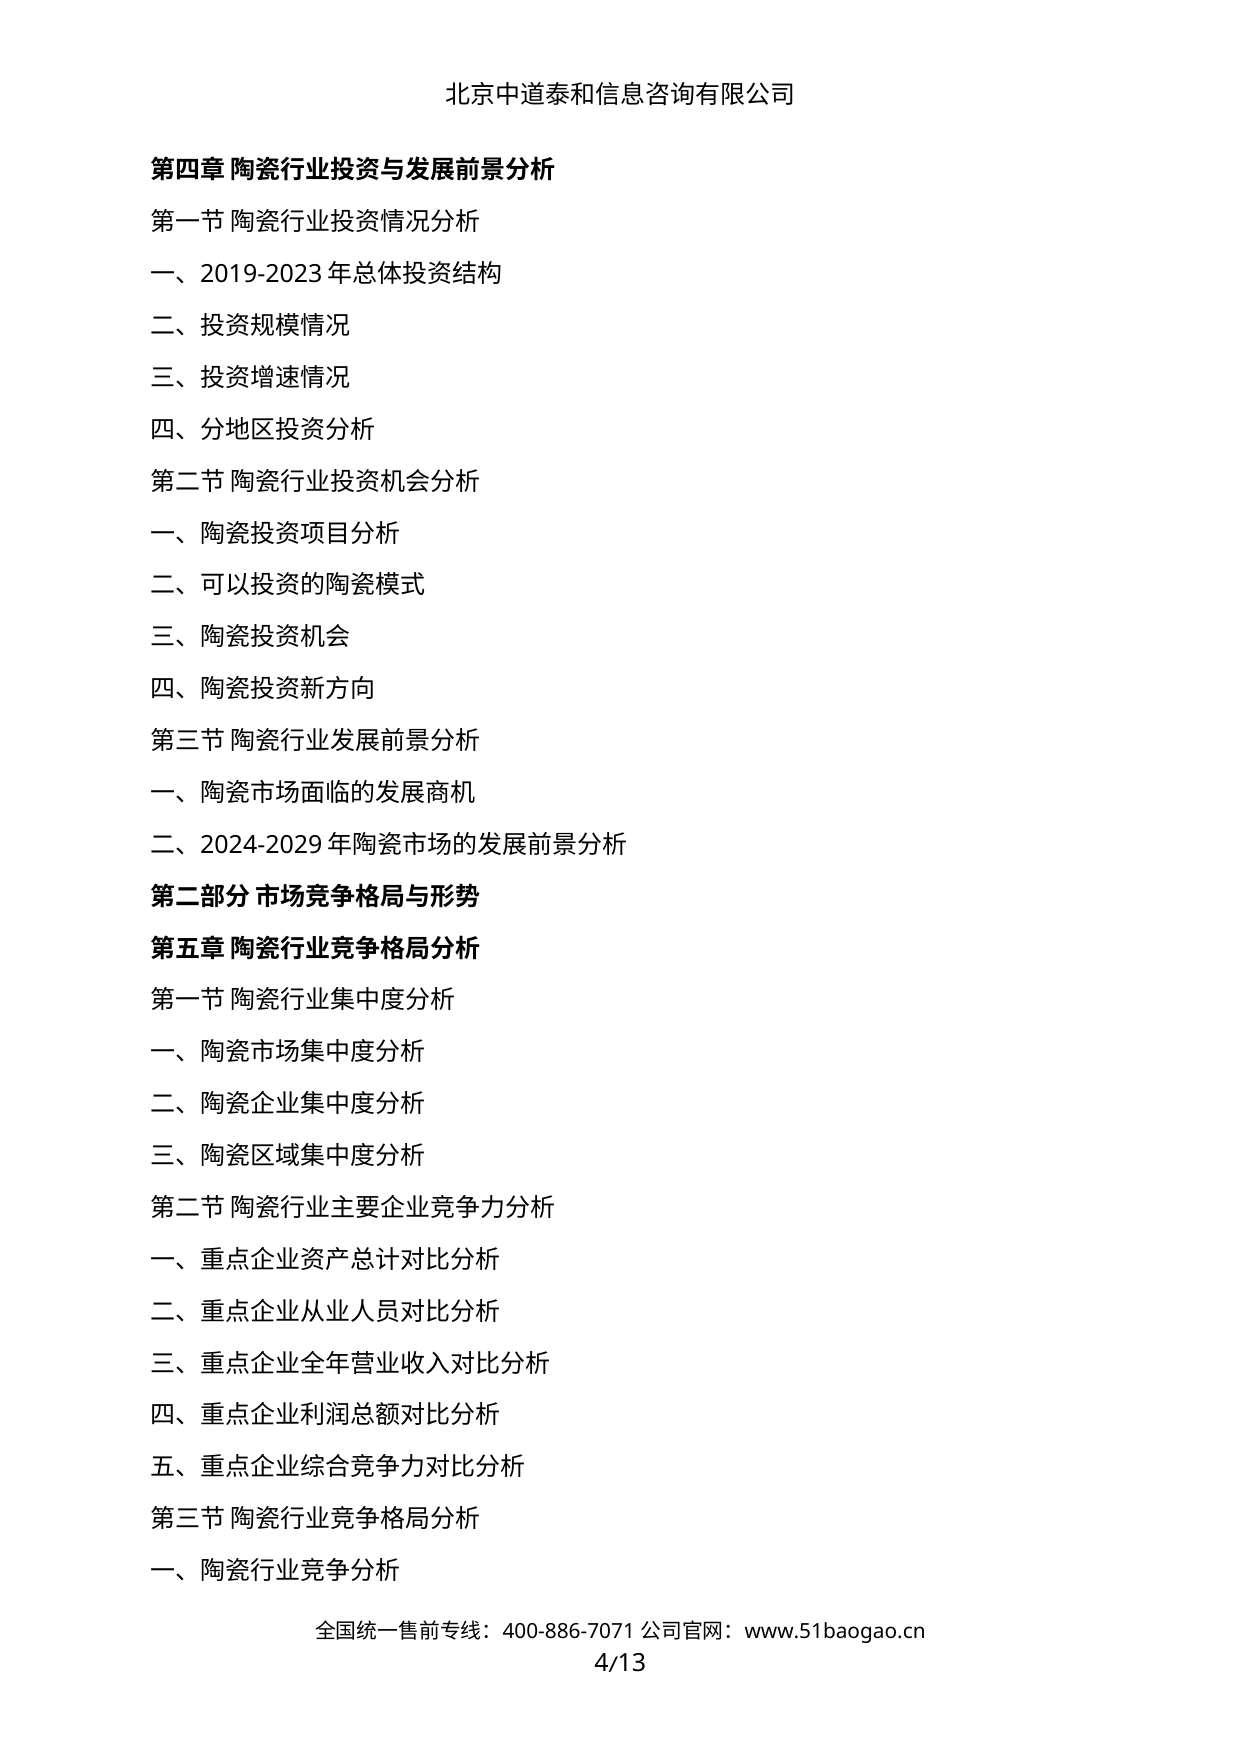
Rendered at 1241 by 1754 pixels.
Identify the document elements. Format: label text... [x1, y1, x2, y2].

text 二、陶瓷企业集中度分析 [150, 1084, 1090, 1120]
text 四、陶瓷投资新方向 [150, 669, 1090, 705]
text 三、陶瓷区域集中度分析 [150, 1136, 1090, 1172]
text 第二节 陶瓷行业投资机会分析 [150, 461, 1090, 497]
text 三、重点企业全年营业收入对比分析 [150, 1343, 1090, 1379]
text 五、重点企业综合竞争力对比分析 [150, 1447, 1090, 1483]
text 二、重点企业从业人员对比分析 [150, 1291, 1090, 1327]
text 一、陶瓷行业竞争分析 [150, 1551, 1090, 1587]
text 一、陶瓷投资项目分析 [150, 513, 1090, 549]
text 第一节 陶瓷行业投资情况分析 [150, 202, 1090, 238]
text 二、可以投资的陶瓷模式 [150, 565, 1090, 601]
text 三、投资增速情况 [150, 357, 1090, 394]
text 一、陶瓷市场集中度分析 [150, 1032, 1090, 1068]
text 一、重点企业资产总计对比分析 [150, 1239, 1090, 1276]
text 第二部分 市场竞争格局与形势 [150, 876, 1090, 912]
text 一、陶瓷市场面临的发展商机 [150, 772, 1090, 809]
text 四、分地区投资分析 [150, 409, 1090, 446]
text 二、投资规模情况 [150, 306, 1090, 342]
text 四、重点企业利润总额对比分析 [150, 1395, 1090, 1431]
text 二、2024-2029年陶瓷市场的发展前景分析 [150, 824, 1090, 861]
text 第五章 陶瓷行业竞争格局分析 [150, 928, 1090, 964]
text 第一节 陶瓷行业集中度分析 [150, 980, 1090, 1016]
text 第三节 陶瓷行业竞争格局分析 [150, 1499, 1090, 1535]
text 一、2019-2023年总体投资结构 [150, 254, 1090, 290]
text 三、陶瓷投资机会 [150, 617, 1090, 653]
text 第四章 陶瓷行业投资与发展前景分析 [150, 150, 1090, 186]
text 第二节 陶瓷行业主要企业竞争力分析 [150, 1187, 1090, 1224]
text 第三节 陶瓷行业发展前景分析 [150, 721, 1090, 757]
